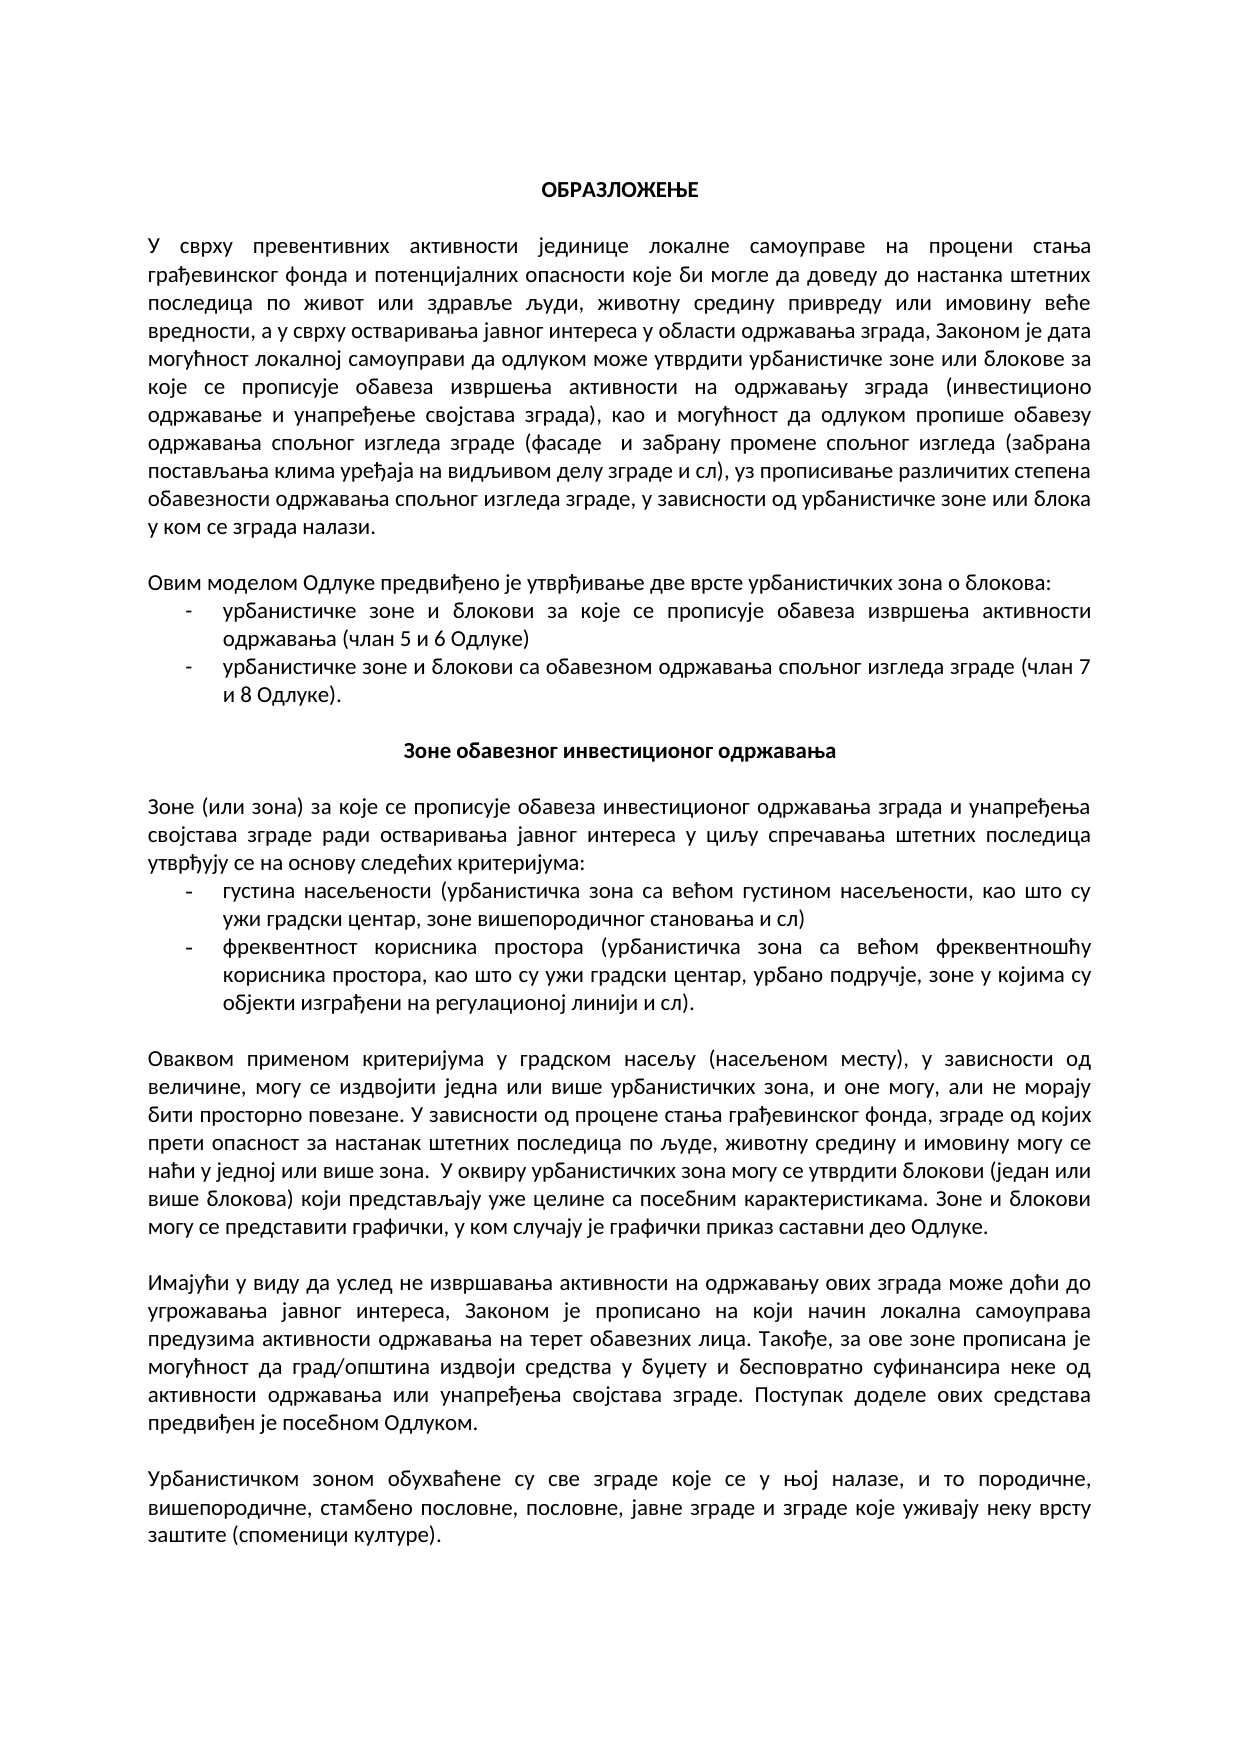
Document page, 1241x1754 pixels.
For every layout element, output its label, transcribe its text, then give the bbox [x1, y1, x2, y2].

list густина насељености (урбанистичка зона са већом густином насељености, као што су ужи градски центар, зоне вишепородичног становања и сл) [185, 876, 1093, 932]
text ОБРАЗЛОЖЕЊЕ [148, 176, 1093, 204]
text У сврху превентивних активности јединице локалне самоуправе на процени стања грађевинског фонда и потенцијалних опасности које би могле да доведу до настанка штетних последица по живот или здравље људи, животну средину привреду или имовину веће вредности, а у сврху остваривања јавног интереса у области одржавања зграда, Законом је дата могућност локалној самоуправи да одлуком може утврдити урбанистичке зоне или блокове за које се прописује обавеза извршења активности на одржавању зграда (инвестиционо одржавање и унапређење својстава зграда), као и могућност да одлуком пропише обавезу одржавања спољног изгледа зграде (фасаде и забрану промене спољног изгледа (забрана постављања клима уређаја на видљивом делу зграде и сл), уз прописивање различитих степена обавезности одржавања спољног изгледа зграде, у зависности од урбанистичке зоне или блока у ком се зграда налази. [148, 232, 1093, 540]
text Зоне обавезног инвестиционог одржавања [148, 736, 1093, 764]
text Оваквом применом критеријума у градском насељу (насељеном месту), у зависности од величине, могу се издвојити једна или више урбанистичких зона, и оне могу, али не морају бити просторно повезане. У зависности од процене стања грађевинског фонда, зграде од којих прети опасност за настанак штетних последица по људе, животну средину и имовину могу се наћи у једној или више зона. У оквиру урбанистичких зона могу се утврдити блокови (један или више блокова) који представљају уже целине са посебним карактеристикама. Зоне и блокови могу се представити графички, у ком случају је графички приказ саставни део Одлуке. [148, 1044, 1093, 1240]
text Овим моделом Одлуке предвиђено је утврђивање две врсте урбанистичких зона о блокова: [148, 568, 1093, 596]
list фреквентност корисника простора (урбанистичка зона са већом фреквентношћу корисника простора, као што су ужи градски центар, урбано подручје, зоне у којима су објекти изграђени на регулационој линији и сл). [185, 932, 1093, 1016]
text Зоне (или зона) за које се прописује обавеза инвестиционог одржавања зграда и унапређења својстава зграде ради остваривања јавног интереса у циљу спречавања штетних последица утврђују се на основу следећих критеријума: [148, 792, 1093, 876]
text Имајући у виду да услед не извршавања активности на одржавању ових зграда може доћи до угрожавања јавног интереса, Законом је прописано на који начин локална самоуправа предузима активности одржавања на терет обавезних лица. Такође, за ове зоне прописана је могућност да град/општина издвоји средства у буџету и бесповратно суфинансира неке од активности одржавања или унапређења својстава зграде. Поступак доделе ових средстава предвиђен је посебном Одлуком. [148, 1268, 1093, 1437]
text Урбанистичком зоном обухваћене су све зграде које се у њој налазе, и то породичне, вишепородичне, стамбено пословне, пословне, јавне зграде и зграде које уживају неку врсту заштите (споменици културе). [148, 1464, 1093, 1549]
list урбанистичке зоне и блокови за које се прописује обавеза извршења активности одржавања (члан 5 и 6 Одлуке) [185, 596, 1093, 652]
list урбанистичке зоне и блокови са обавезном одржавања спољног изгледа зграде (члан 7 и 8 Одлуке). [185, 652, 1093, 708]
